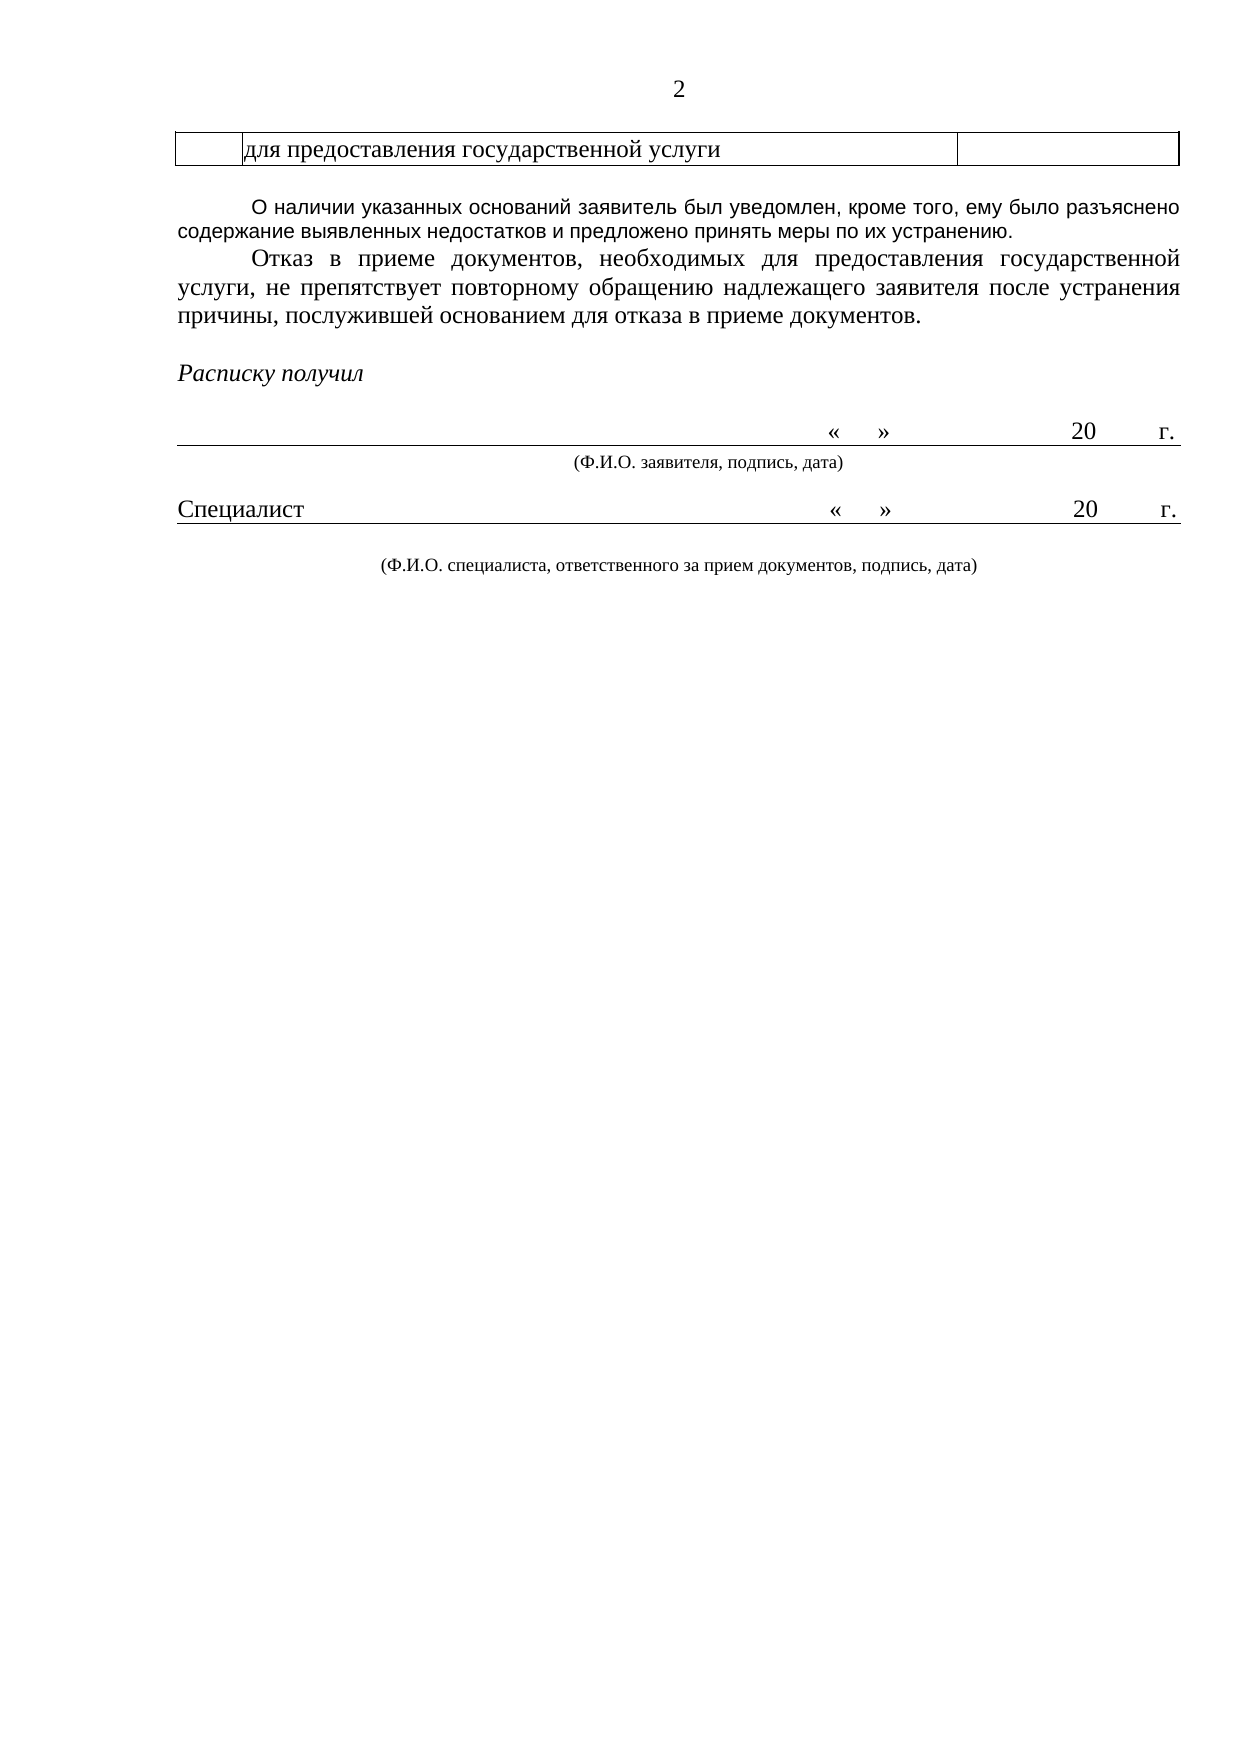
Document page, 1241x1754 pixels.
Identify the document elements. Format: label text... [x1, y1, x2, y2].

text О наличии указанных оснований заявитель был уведомлен, кроме того, ему было разъяснено содержание выявленных недостатков и предложено принять меры по их устранению. [177, 195, 1181, 243]
table_cell [958, 133, 1178, 165]
text Расписку получил [177, 358, 1181, 387]
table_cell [243, 133, 957, 165]
table_cell [176, 133, 242, 165]
text Специалист « » 20 г. [177, 494, 1181, 522]
text « » 20 г. [177, 416, 1181, 445]
text (Ф.И.О. специалиста, ответственного за прием документов, подпись, дата) [177, 554, 1181, 576]
text (Ф.И.О. заявителя, подпись, дата) [177, 451, 1181, 472]
text Отказ в приеме документов, необходимых для предоставления государственной услуги, не препятствует повторному обращению надлежащего заявителя после устранения причины, послужившей основанием для отказа в приеме документов. [177, 243, 1181, 329]
